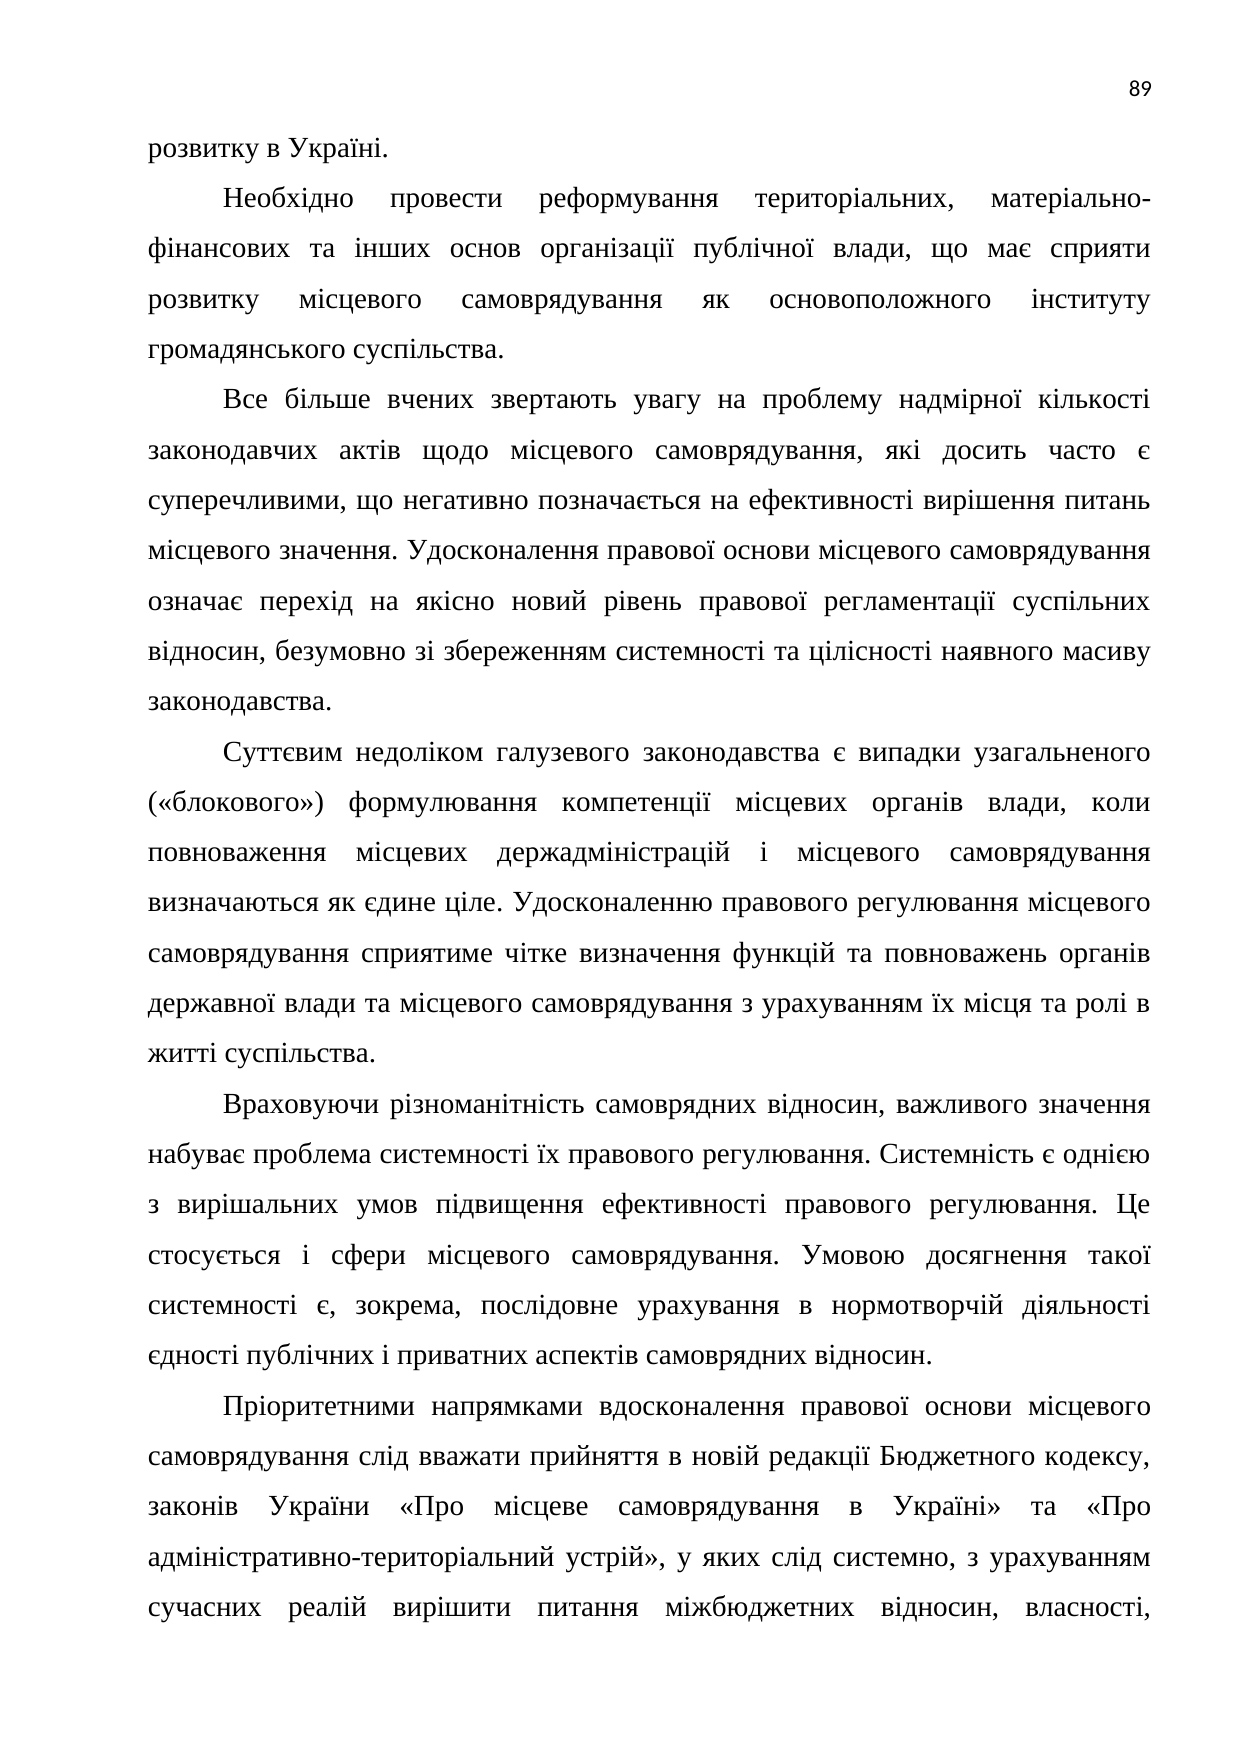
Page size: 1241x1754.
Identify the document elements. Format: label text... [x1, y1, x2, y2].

text Суттєвим недоліком галузевого законодавства є випадки узагальненого («блокового») формулювання компетенції місцевих органів влади, коли повноваження місцевих держадміністрацій і місцевого самоврядування визначаються як єдине ціле. Удосконаленню правового регулювання місцевого самоврядування сприятиме чітке визначення функцій та повноважень органів державної влади та місцевого самоврядування з урахуванням їх місця та ролі в житті суспільства. [148, 734, 1152, 1069]
text Необхідно провести реформування територіальних, матеріально-фінансових та інших основ організації публічної влади, що має сприяти розвитку місцевого самоврядування як основоположного інституту громадянського суспільства. [148, 180, 1152, 365]
text Враховуючи різноманітність самоврядних відносин, важливого значення набуває проблема системності їх правового регулювання. Системність є однією з вирішальних умов підвищення ефективності правового регулювання. Це стосується і сфери місцевого самоврядування. Умовою досягнення такої системності є, зокрема, послідовне урахування в нормотворчій діяльності єдності публічних і приватних аспектів самоврядних відносин. [148, 1086, 1152, 1371]
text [148, 1388, 1152, 1622]
text Все більше вчених звертають увагу на проблему надмірної кількості законодавчих актів щодо місцевого самоврядування, які досить часто є суперечливими, що негативно позначається на ефективності вирішення питань місцевого значення. Удосконалення правової основи місцевого самоврядування означає перехід на якісно новий рівень правової регламентації суспільних відносин, безумовно зі збереженням системності та цілісності наявного масиву законодавства. [148, 381, 1152, 717]
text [148, 130, 1152, 163]
